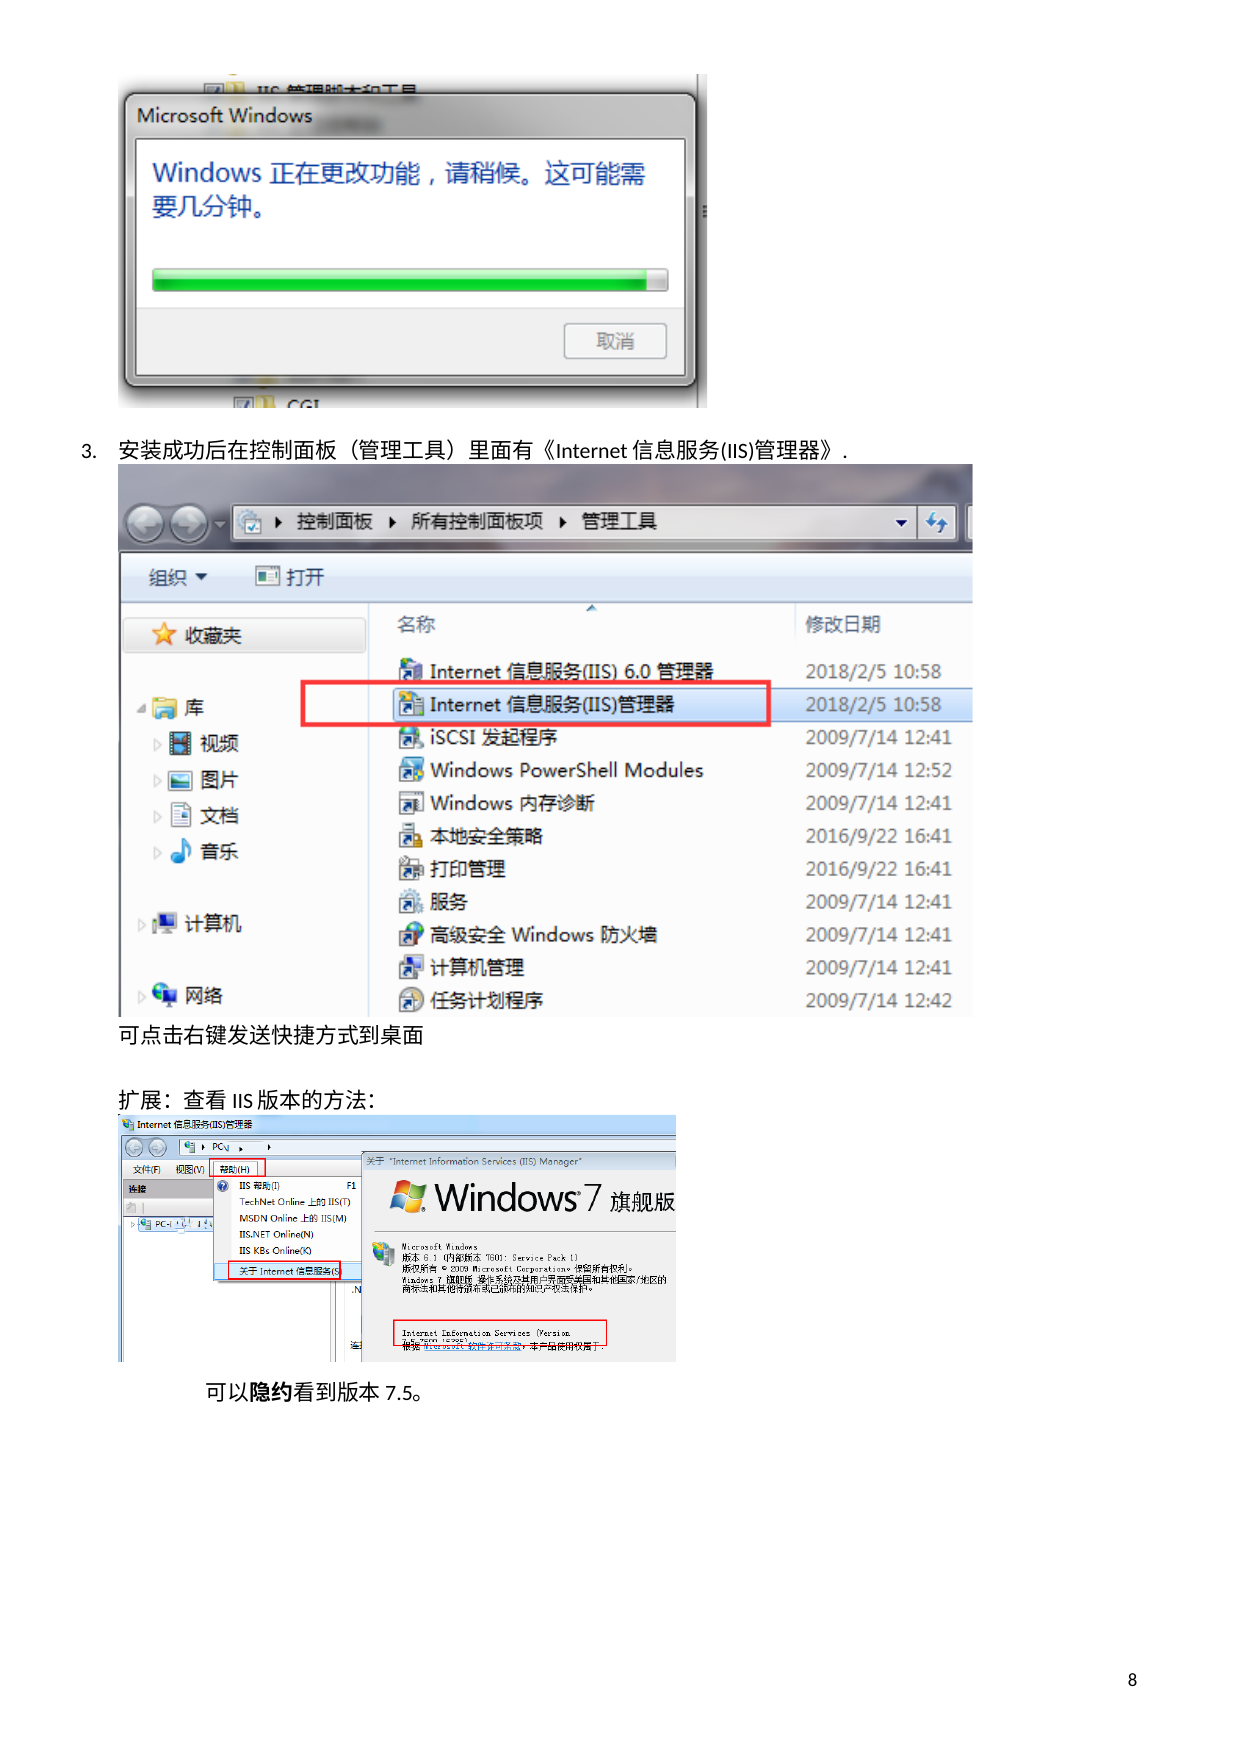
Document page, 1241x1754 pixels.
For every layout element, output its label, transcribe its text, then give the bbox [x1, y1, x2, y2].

picture [118, 464, 976, 1017]
list 可点击右键发送快捷方式到桌面 [118, 1017, 1137, 1050]
list 扩展：查看IIS版本的方法： [118, 1082, 1137, 1115]
picture [118, 1114, 676, 1362]
list 安装成功后在控制面板（管理工具）里面有《Internet 信息服务(IIS)管理器》. [81, 432, 1137, 465]
list 可以隐约看到版本7.5。 [118, 1375, 1137, 1407]
picture [118, 74, 708, 408]
